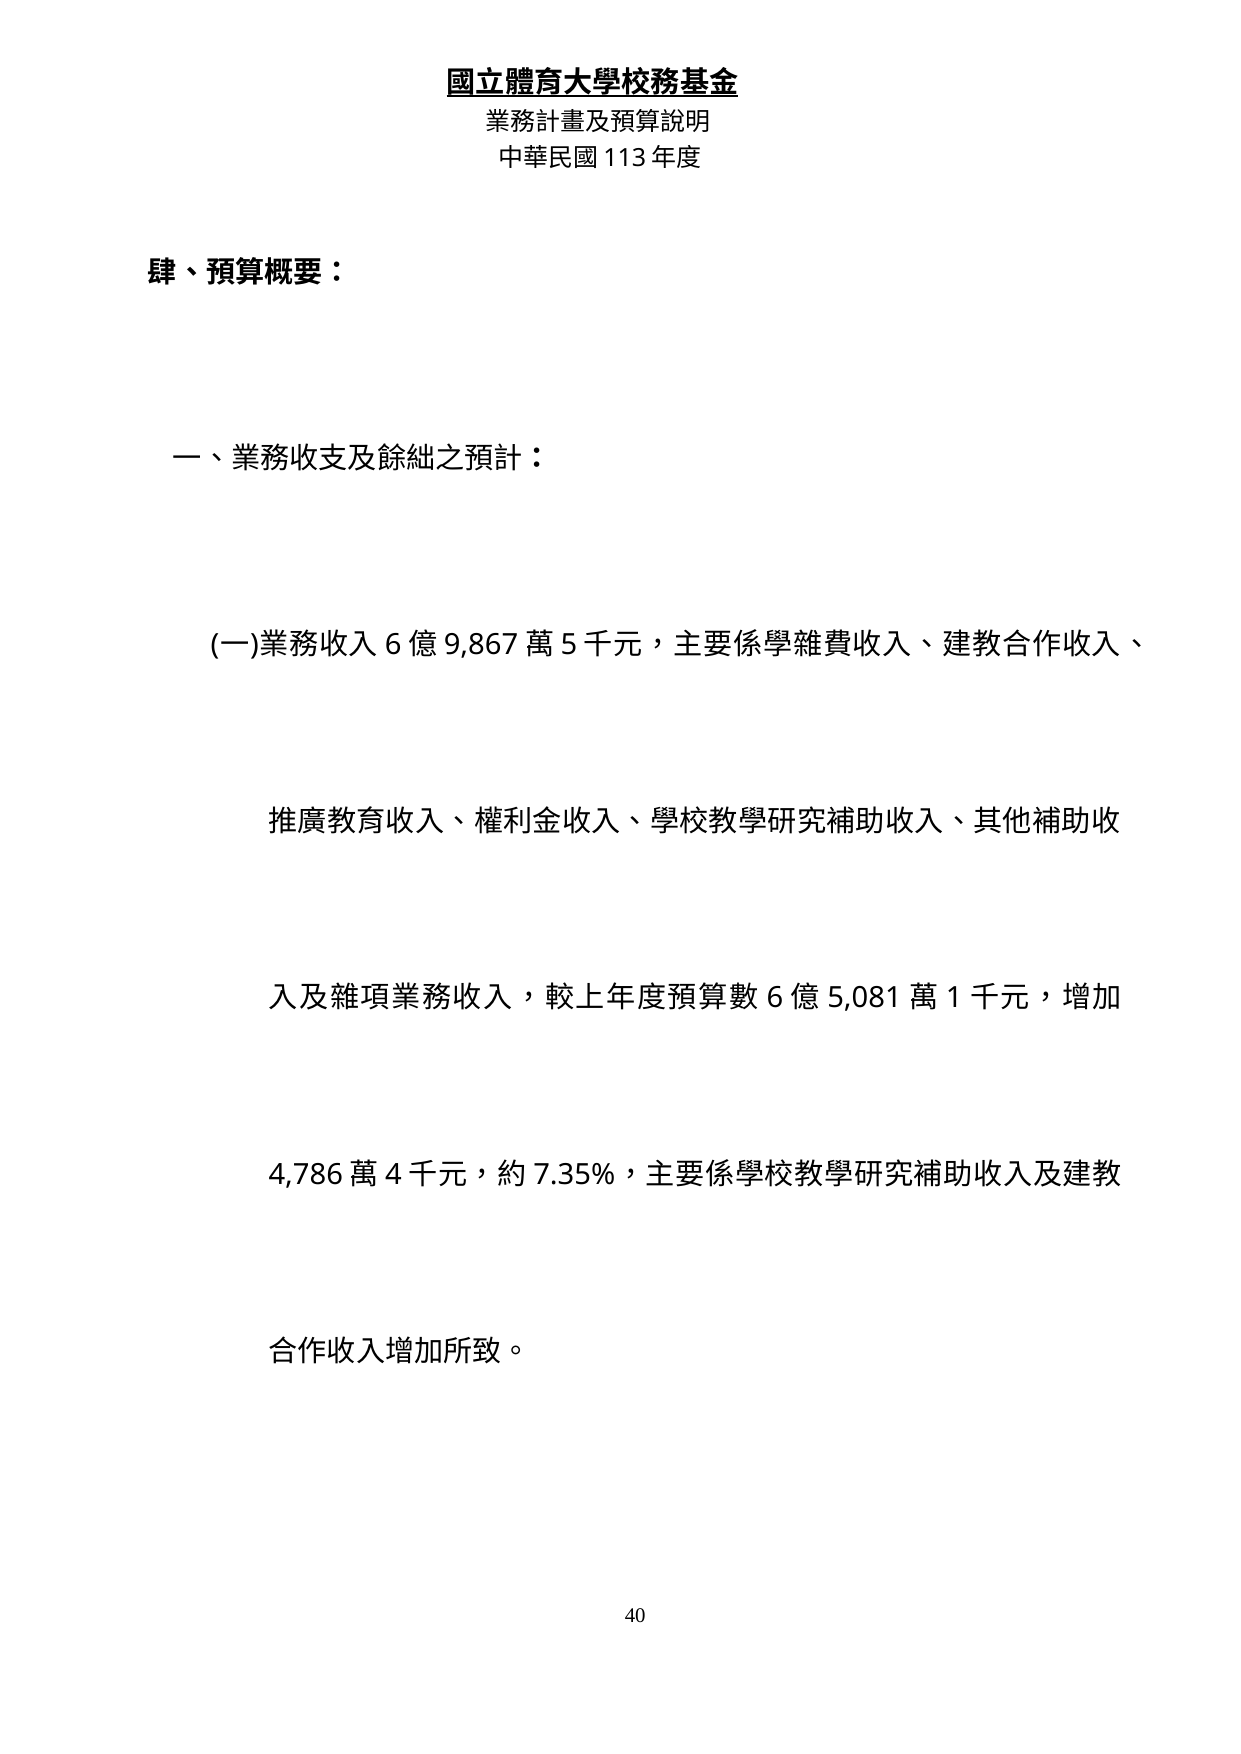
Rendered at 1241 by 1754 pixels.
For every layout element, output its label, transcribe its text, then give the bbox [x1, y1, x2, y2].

text 肆、預算概要： [148, 181, 1122, 358]
text 一、業務收支及餘絀之預計： [173, 367, 1122, 544]
text (一)業務收入6億9,867萬5千元，主要係學雜費收入、建教合作收入、推廣教育收入、權利金收入、學校教學研究補助收入、其他補助收入及雜項業務收入，較上年度預算數6億5,081萬1千元，增加4,786萬4千元，約7.35%，主要係學校教學研究補助收入及建教合作收入增加所致。 [210, 553, 1122, 1437]
